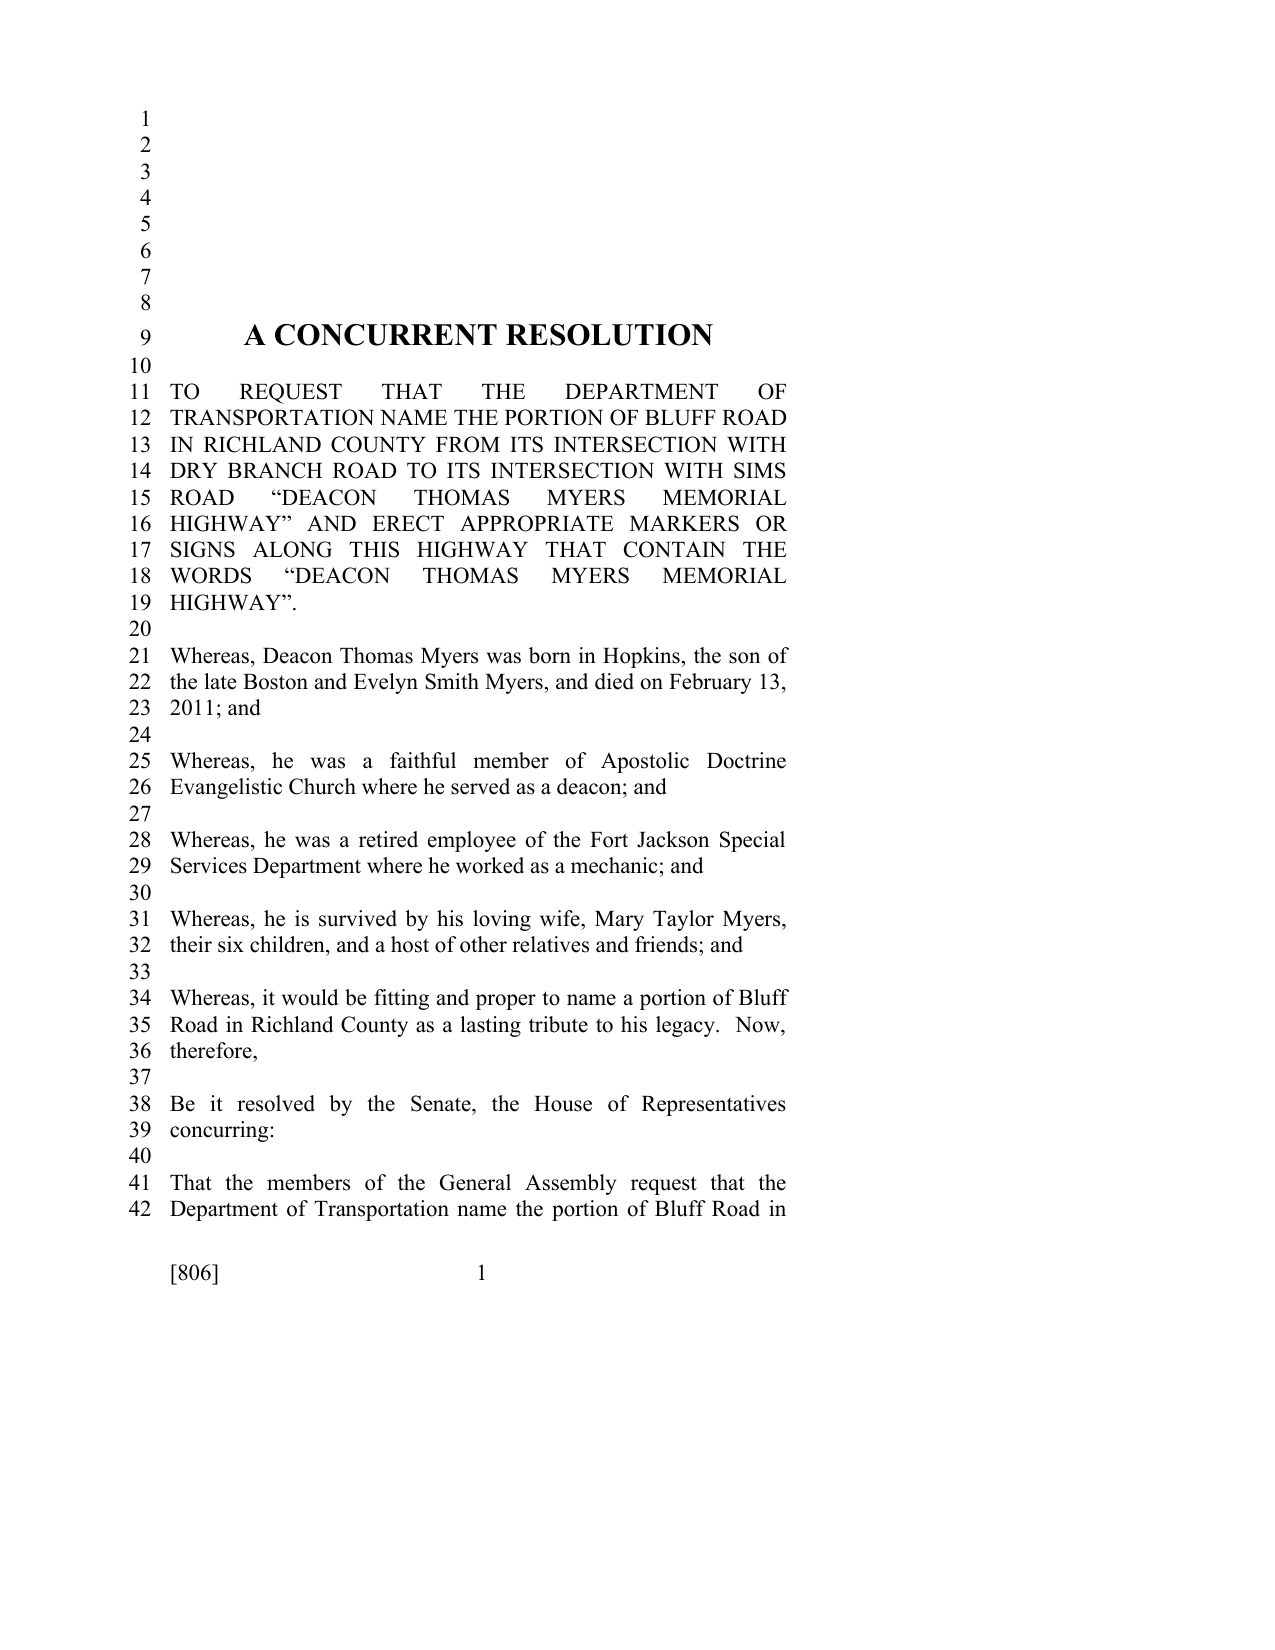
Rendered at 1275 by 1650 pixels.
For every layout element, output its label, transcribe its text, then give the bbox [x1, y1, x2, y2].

text Whereas, he was a faithful member of Apostolic Doctrine Evangelistic Church where he served as a deacon; and [169, 747, 787, 800]
text Whereas, Deacon Thomas Myers was born in Hopkins, the son of the late Boston and Evelyn Smith Myers, and died on February 13, 2011; and [169, 642, 787, 721]
text Whereas, he is survived by his loving wife, Mary Taylor Myers, their six children, and a host of other relatives and friends; and [169, 905, 787, 958]
text A CONCURRENT RESOLUTION [169, 316, 787, 352]
text TO REQUEST THAT THE DEPARTMENT OF TRANSPORTATION NAME THE PORTION OF BLUFF ROAD IN RICHLAND COUNTY FROM ITS INTERSECTION WITH DRY BRANCH ROAD TO ITS INTERSECTION WITH SIMS ROAD “DEACON THOMAS MYERS MEMORIAL HIGHWAY” AND ERECT APPROPRIATE MARKERS OR SIGNS ALONG THIS HIGHWAY THAT CONTAIN THE WORDS “DEACON THOMAS MYERS MEMORIAL HIGHWAY”. [169, 378, 787, 615]
text Whereas, it would be fitting and proper to name a portion of Bluff Road in Richland County as a lasting tribute to his legacy. Now, therefore, [169, 984, 787, 1063]
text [169, 1169, 787, 1221]
text Be it resolved by the Senate, the House of Representatives concurring: [169, 1090, 787, 1142]
text Whereas, he was a retired employee of the Fort Jackson Special Services Department where he worked as a mechanic; and [169, 826, 787, 879]
